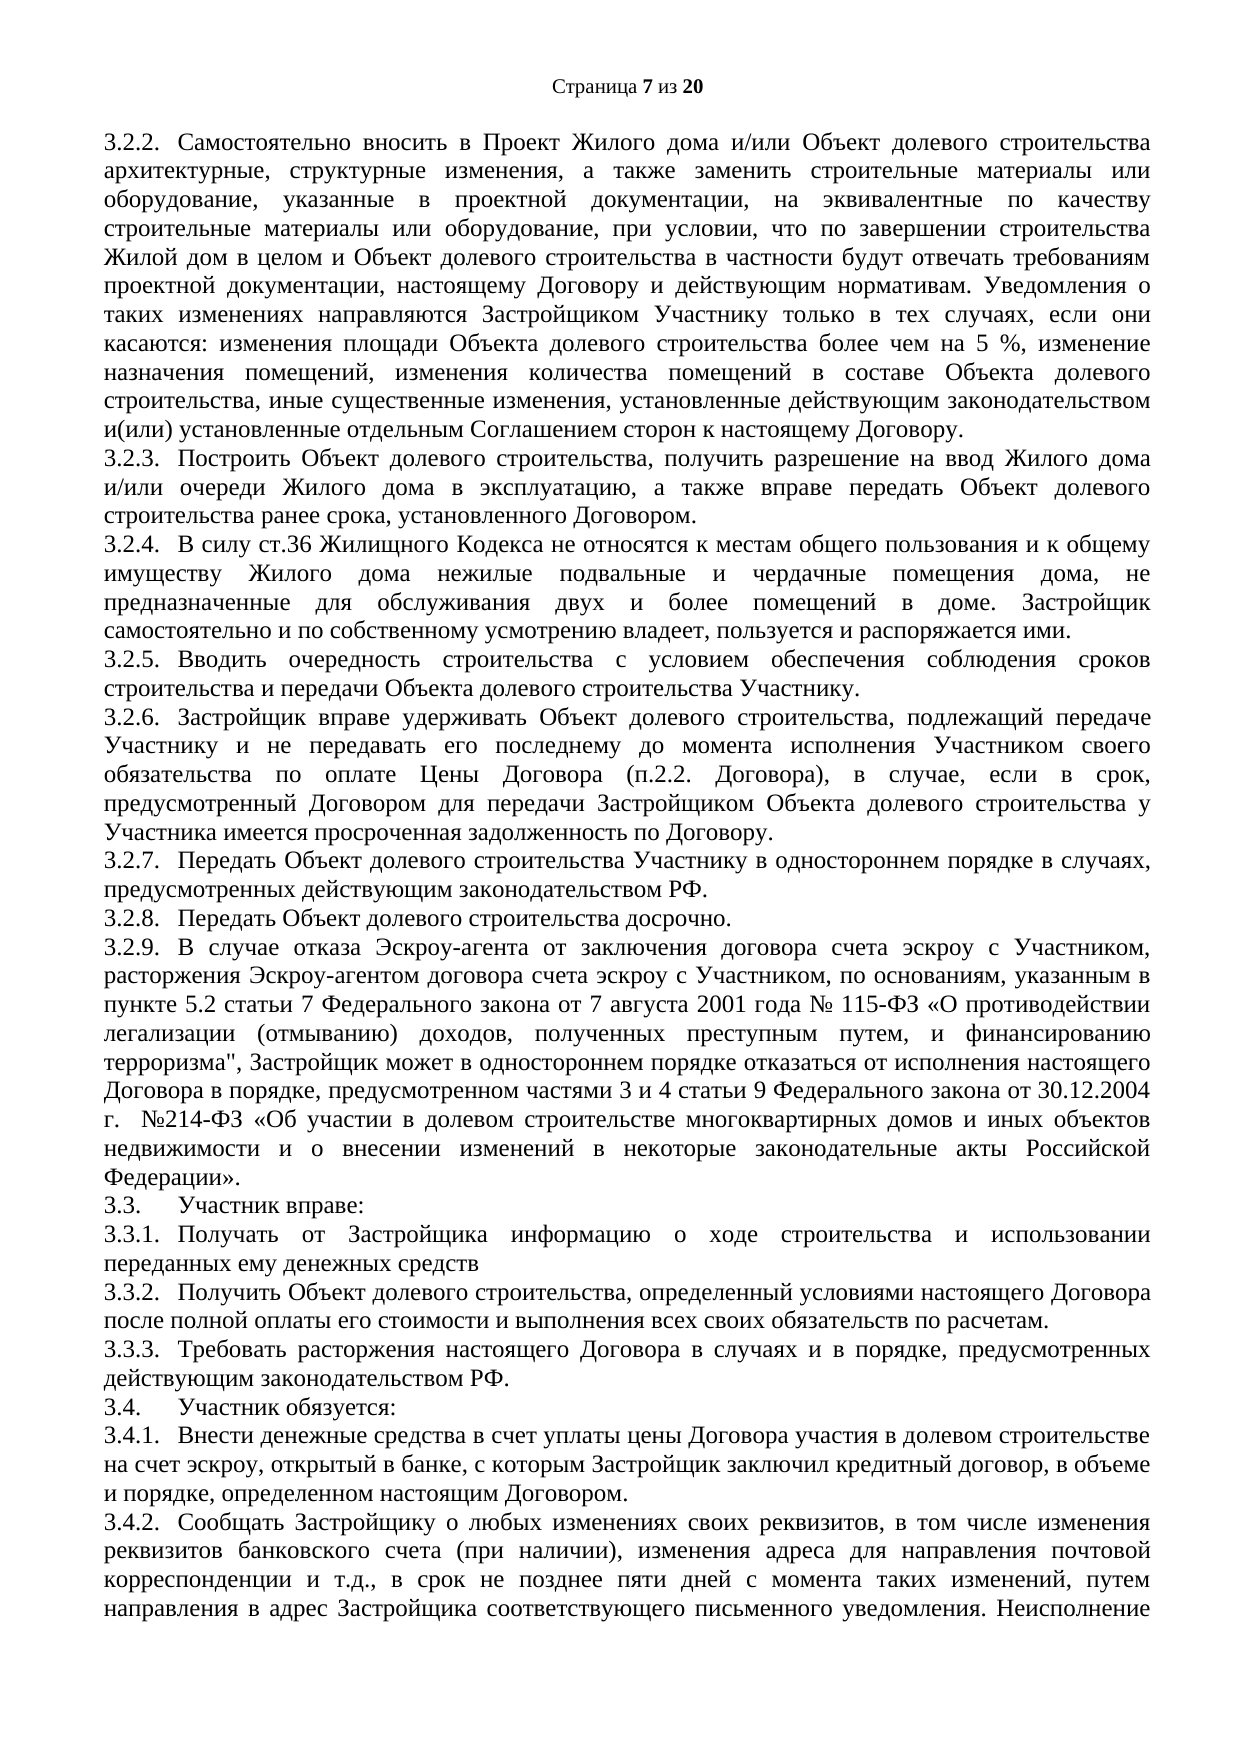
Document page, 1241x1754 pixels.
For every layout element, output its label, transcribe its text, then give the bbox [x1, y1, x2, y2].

list Участник вправе: [103, 1190, 1152, 1219]
list В силу ст.36 Жилищного Кодекса не относятся к местам общего пользования и к общему имуществу Жилого дома нежилые подвальные и чердачные помещения дома, не предназначенные для обслуживания двух и более помещений в доме. Застройщик самостоятельно и по собственному усмотрению владеет, пользуется и распоряжается ими. [103, 529, 1152, 644]
list Получать от Застройщика информацию о ходе строительства и использовании переданных ему денежных средств [103, 1219, 1152, 1277]
list Застройщик вправе удерживать Объект долевого строительства, подлежащий передаче Участнику и не передавать его последнему до момента исполнения Участником своего обязательства по оплате Цены Договора (п.2.2. Договора), в случае, если в срок, предусмотренный Договором для передачи Застройщиком Объекта долевого строительства у Участника имеется просроченная задолженность по Договору. [103, 702, 1152, 845]
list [103, 1507, 1152, 1622]
list Вводить очередность строительства с условием обеспечения соблюдения сроков строительства и передачи Объекта долевого строительства Участнику. [103, 644, 1152, 702]
list Требовать расторжения настоящего Договора в случаях и в порядке, предусмотренных действующим законодательством РФ. [103, 1334, 1152, 1392]
list В случае отказа Эскроу-агента от заключения договора счета эскроу с Участником, расторжения Эскроу-агентом договора счета эскроу с Участником, по основаниям, указанным в пункте 5.2 статьи 7 Федерального закона от 7 августа 2001 года № 115-ФЗ «О противодействии легализации (отмыванию) доходов, полученных преступным путем, и финансированию терроризма", Застройщик может в одностороннем порядке отказаться от исполнения настоящего Договора в порядке, предусмотренном частями 3 и 4 статьи 9 Федерального закона от 30.12.2004 г. №214-ФЗ «Об участии в долевом строительстве многоквартирных домов и иных объектов недвижимости и о внесении изменений в некоторые законодательные акты Российской Федерации». [103, 932, 1152, 1190]
list Получить Объект долевого строительства, определенный условиями настоящего Договора после полной оплаты его стоимости и выполнения всех своих обязательств по расчетам. [103, 1277, 1152, 1334]
list Самостоятельно вносить в Проект Жилого дома и/или Объект долевого строительства архитектурные, структурные изменения, а также заменить строительные материалы или оборудование, указанные в проектной документации, на эквивалентные по качеству строительные материалы или оборудование, при условии, что по завершении строительства Жилой дом в целом и Объект долевого строительства в частности будут отвечать требованиям проектной документации, настоящему Договору и действующим нормативам. Уведомления о таких изменениях направляются Застройщиком Участнику только в тех случаях, если они касаются: изменения площади Объекта долевого строительства более чем на 5 %, изменение назначения помещений, изменения количества помещений в составе Объекта долевого строительства, иные существенные изменения, установленные действующим законодательством и(или) установленные отдельным Соглашением сторон к настоящему Договору. [103, 127, 1152, 443]
list Построить Объект долевого строительства, получить разрешение на ввод Жилого дома и/или очереди Жилого дома в эксплуатацию, а также вправе передать Объект долевого строительства ранее срока, установленного Договором. [103, 443, 1152, 529]
list Передать Объект долевого строительства досрочно. [103, 903, 1152, 932]
list Внести денежные средства в счет уплаты цены Договора участия в долевом строительстве на счет эскроу, открытый в банке, с которым Застройщик заключил кредитный договор, в объеме и порядке, определенном настоящим Договором. [103, 1420, 1152, 1507]
list Участник обязуется: [103, 1392, 1152, 1420]
list Передать Объект долевого строительства Участнику в одностороннем порядке в случаях, предусмотренных действующим законодательством РФ. [103, 845, 1152, 903]
